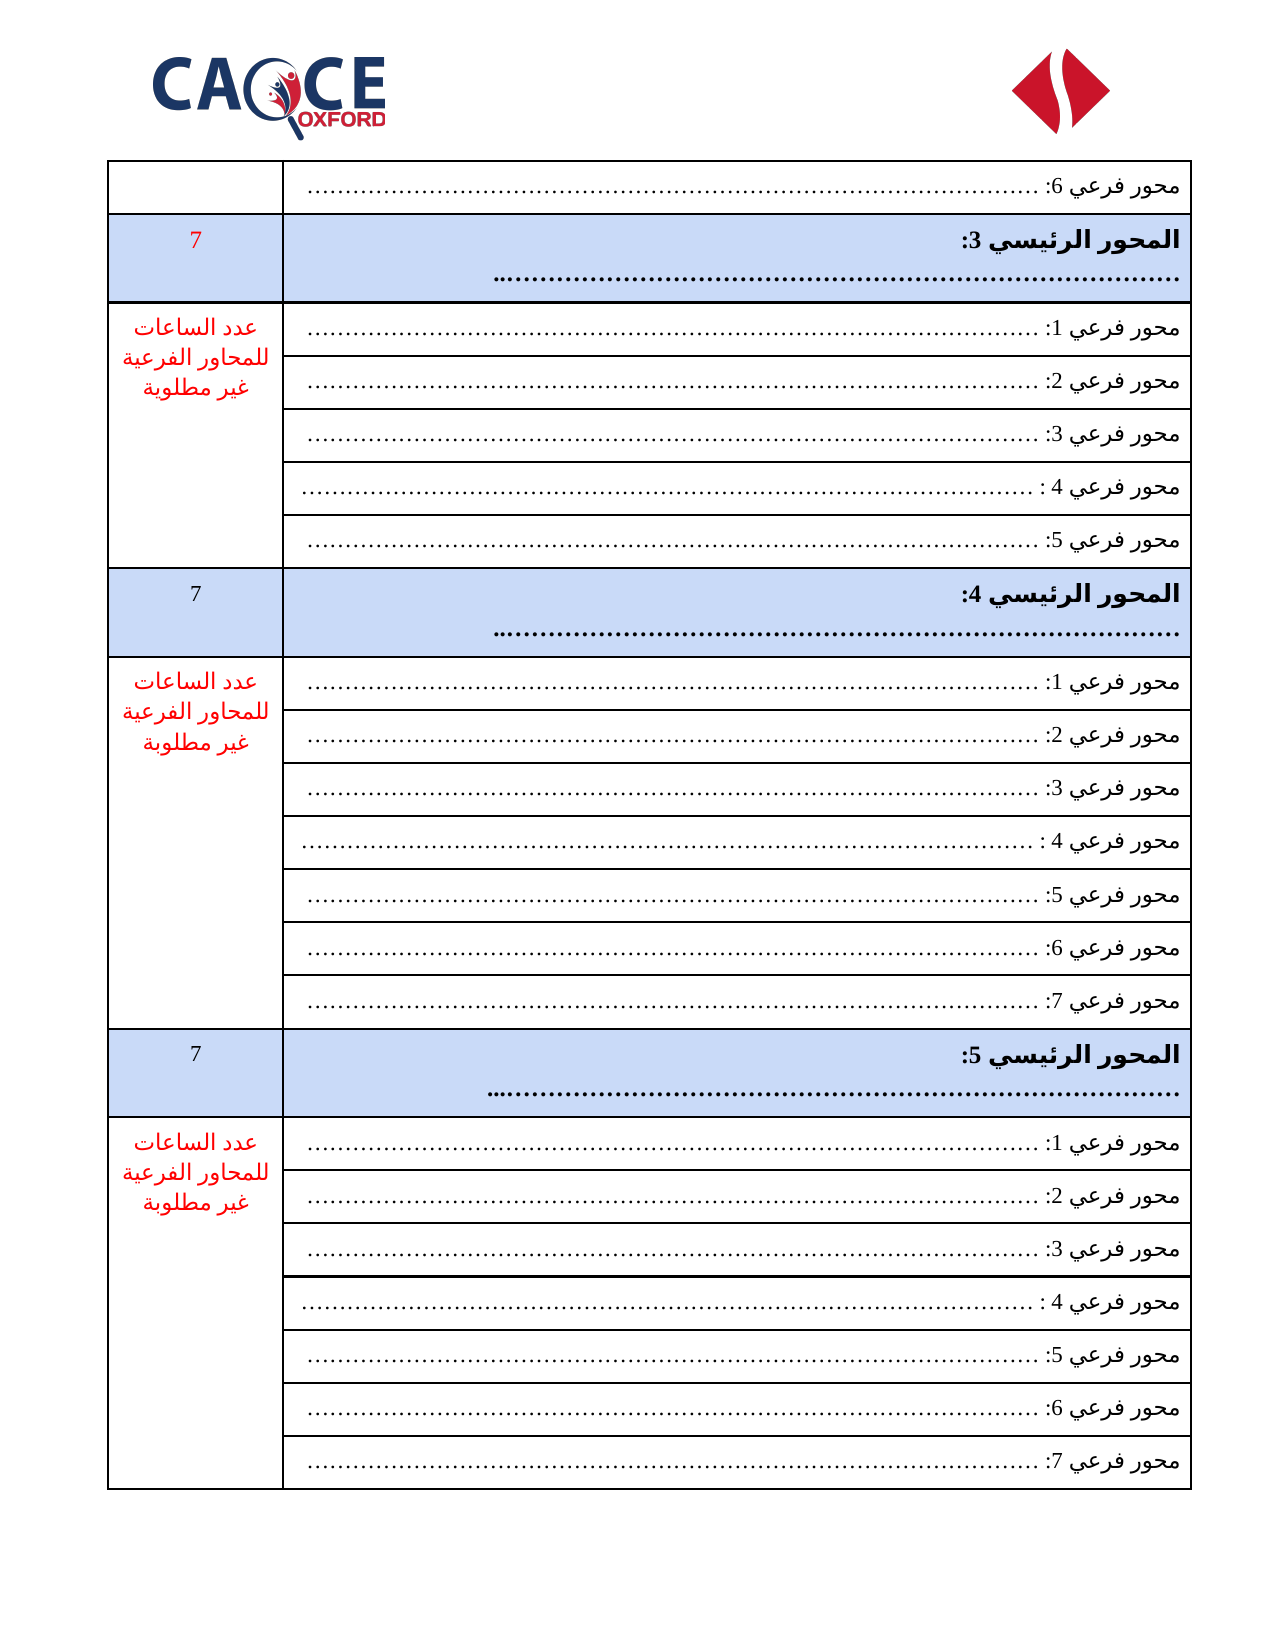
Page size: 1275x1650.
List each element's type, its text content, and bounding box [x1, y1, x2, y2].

table_cell محور فرعي 5: …………………………………………………………………………………… [284, 870, 1190, 921]
table_cell محور فرعي 5: …………………………………………………………………………………… [284, 516, 1190, 567]
picture [1006, 45, 1117, 140]
table_cell محور فرعي 5: …………………………………………………………………………………… [284, 1331, 1190, 1382]
table_cell محور فرعي 4 : …………………………………………………………………………………… [284, 817, 1190, 868]
table_cell محور فرعي 4 : …………………………………………………………………………………… [284, 1278, 1190, 1328]
table_cell المحور الرئيسي 4: ……………………………………………………………………….. [284, 569, 1190, 656]
table_cell محور فرعي 6: …………………………………………………………………………………… [284, 1384, 1190, 1435]
table_cell محور فرعي 3: …………………………………………………………………………………… [284, 1224, 1190, 1275]
table_cell محور فرعي 1: …………………………………………………………………………………… [284, 1118, 1190, 1169]
table_cell 7 [109, 569, 282, 656]
table_cell محور فرعي 1: …………………………………………………………………………………… [284, 658, 1190, 709]
table_cell محور فرعي 3: …………………………………………………………………………………… [284, 764, 1190, 815]
table_cell المحور الرئيسي 5: ………………………………………………………………………... [284, 1030, 1190, 1116]
table_cell عدد الساعات للمحاور الفرعية غير مطلوبة [109, 658, 282, 1027]
table_cell محور فرعي 1: …………………………………………………………………………………… [284, 304, 1190, 354]
table_cell عدد الساعات للمحاور الفرعية غير مطلوية [109, 304, 282, 567]
table_cell محور فرعي 2: …………………………………………………………………………………… [284, 357, 1190, 408]
table_cell محور فرعي 2: …………………………………………………………………………………… [284, 711, 1190, 762]
picture [153, 57, 385, 141]
table_cell محور فرعي 6: …………………………………………………………………………………… [284, 923, 1190, 974]
table_cell محور فرعي 4 : …………………………………………………………………………………… [284, 463, 1190, 514]
table_cell 7 [109, 215, 282, 301]
table_cell محور فرعي 6: …………………………………………………………………………………… [284, 162, 1190, 213]
table_cell 7 [109, 1030, 282, 1116]
table_cell عدد الساعات للمحاور الفرعية غير مطلوبة [109, 1118, 282, 1488]
table_cell محور فرعي 2: …………………………………………………………………………………… [284, 1171, 1190, 1222]
table_cell محور فرعي 7: …………………………………………………………………………………… [284, 976, 1190, 1027]
table_cell المحور الرئيسي 3: ……………………………………………………………………….. [284, 215, 1190, 301]
table_cell محور فرعي 7: …………………………………………………………………………………… [284, 1437, 1190, 1488]
table_cell محور فرعي 3: …………………………………………………………………………………… [284, 410, 1190, 461]
